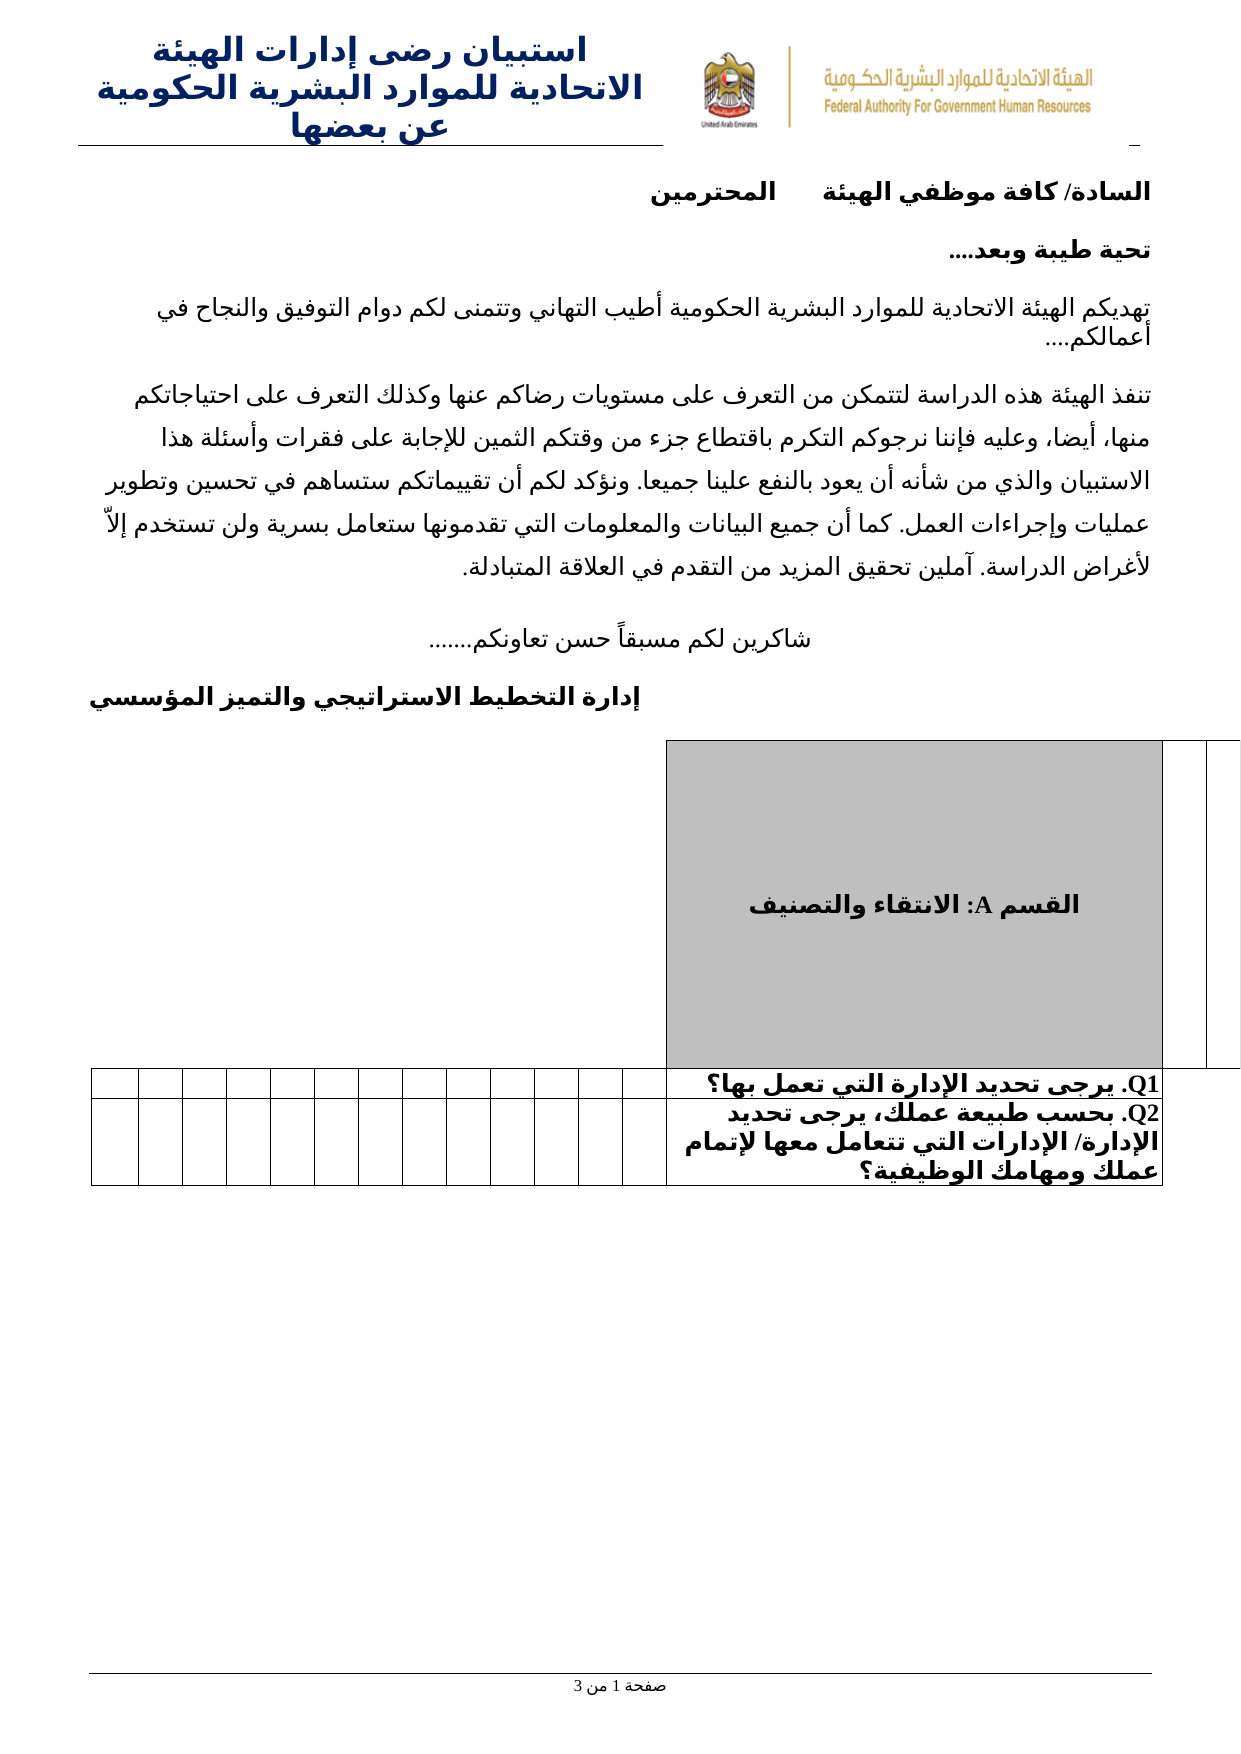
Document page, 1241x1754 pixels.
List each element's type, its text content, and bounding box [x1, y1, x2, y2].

table_cell [535, 1069, 578, 1097]
table_cell [315, 1099, 358, 1185]
table_cell [447, 1099, 490, 1185]
table_cell [92, 1069, 138, 1097]
table_cell [359, 1069, 402, 1097]
table_cell Q2. بحسب طبيعة عملك، يرجى تحديد الإدارة/ الإدارات التي تتعامل معها لإتمام عملك ومهامك الوظيفية؟ [667, 1099, 1162, 1185]
table_cell [403, 1069, 446, 1097]
table_cell [535, 1099, 578, 1185]
table_cell [447, 1069, 490, 1097]
text تنفذ الهيئة هذه الدراسة لتتمكن من التعرف على مستويات رضاكم عنها وكذلك التعرف على احتياجاتكم منها، أيضا، وعليه فإننا نرجوكم التكرم باقتطاع جزء من وقتكم الثمين للإجابة على فقرات وأسئلة هذا الاستبيان والذي من شأنه أن يعود بالنفع علينا جميعا. ونؤكد لكم أن تقييماتكم ستساهم في تحسين وتطوير عمليات وإجراءات العمل. كما أن جميع البيانات والمعلومات التي تقدمونها ستعامل بسرية ولن تستخدم إلاّ لأغراض الدراسة. آملين تحقيق المزيد من التقدم في العلاقة المتبادلة. [89, 380, 1152, 581]
text شاكرين لكم مسبقاً حسن تعاونكم....... [89, 624, 1152, 653]
table_cell [139, 1069, 182, 1097]
table_cell [183, 1069, 226, 1097]
table_cell [491, 1069, 534, 1097]
text تهديكم الهيئة الاتحادية للموارد البشرية الحكومية أطيب التهاني وتتمنى لكم دوام التوفيق والنجاح في أعمالكم.... [89, 293, 1152, 351]
table_cell [92, 1099, 138, 1185]
table_cell [271, 1069, 314, 1097]
table_cell [183, 1099, 226, 1185]
table_cell [359, 1099, 402, 1185]
table_cell [491, 1099, 534, 1185]
table_cell [139, 1099, 182, 1185]
table_cell [315, 1069, 358, 1097]
table_cell Q1. يرجى تحديد الإدارة التي تعمل بها؟ [667, 1069, 1162, 1097]
text السادة/ كافة موظفي الهيئة المحترمين [89, 177, 1152, 206]
table_cell [227, 1069, 270, 1097]
table_cell [579, 1099, 622, 1185]
table_cell [403, 1099, 446, 1185]
text إدارة التخطيط الاستراتيجي والتميز المؤسسي [89, 682, 1152, 711]
table_cell [227, 1099, 270, 1185]
table_cell [271, 1099, 314, 1185]
table_cell [623, 1069, 666, 1097]
table_cell [579, 1069, 622, 1097]
table_header القسم A: الانتقاء والتصنيف [667, 741, 1162, 1068]
picture [663, 29, 1129, 146]
table_cell [623, 1099, 666, 1185]
text تحية طيبة وبعد.... [89, 235, 1152, 264]
